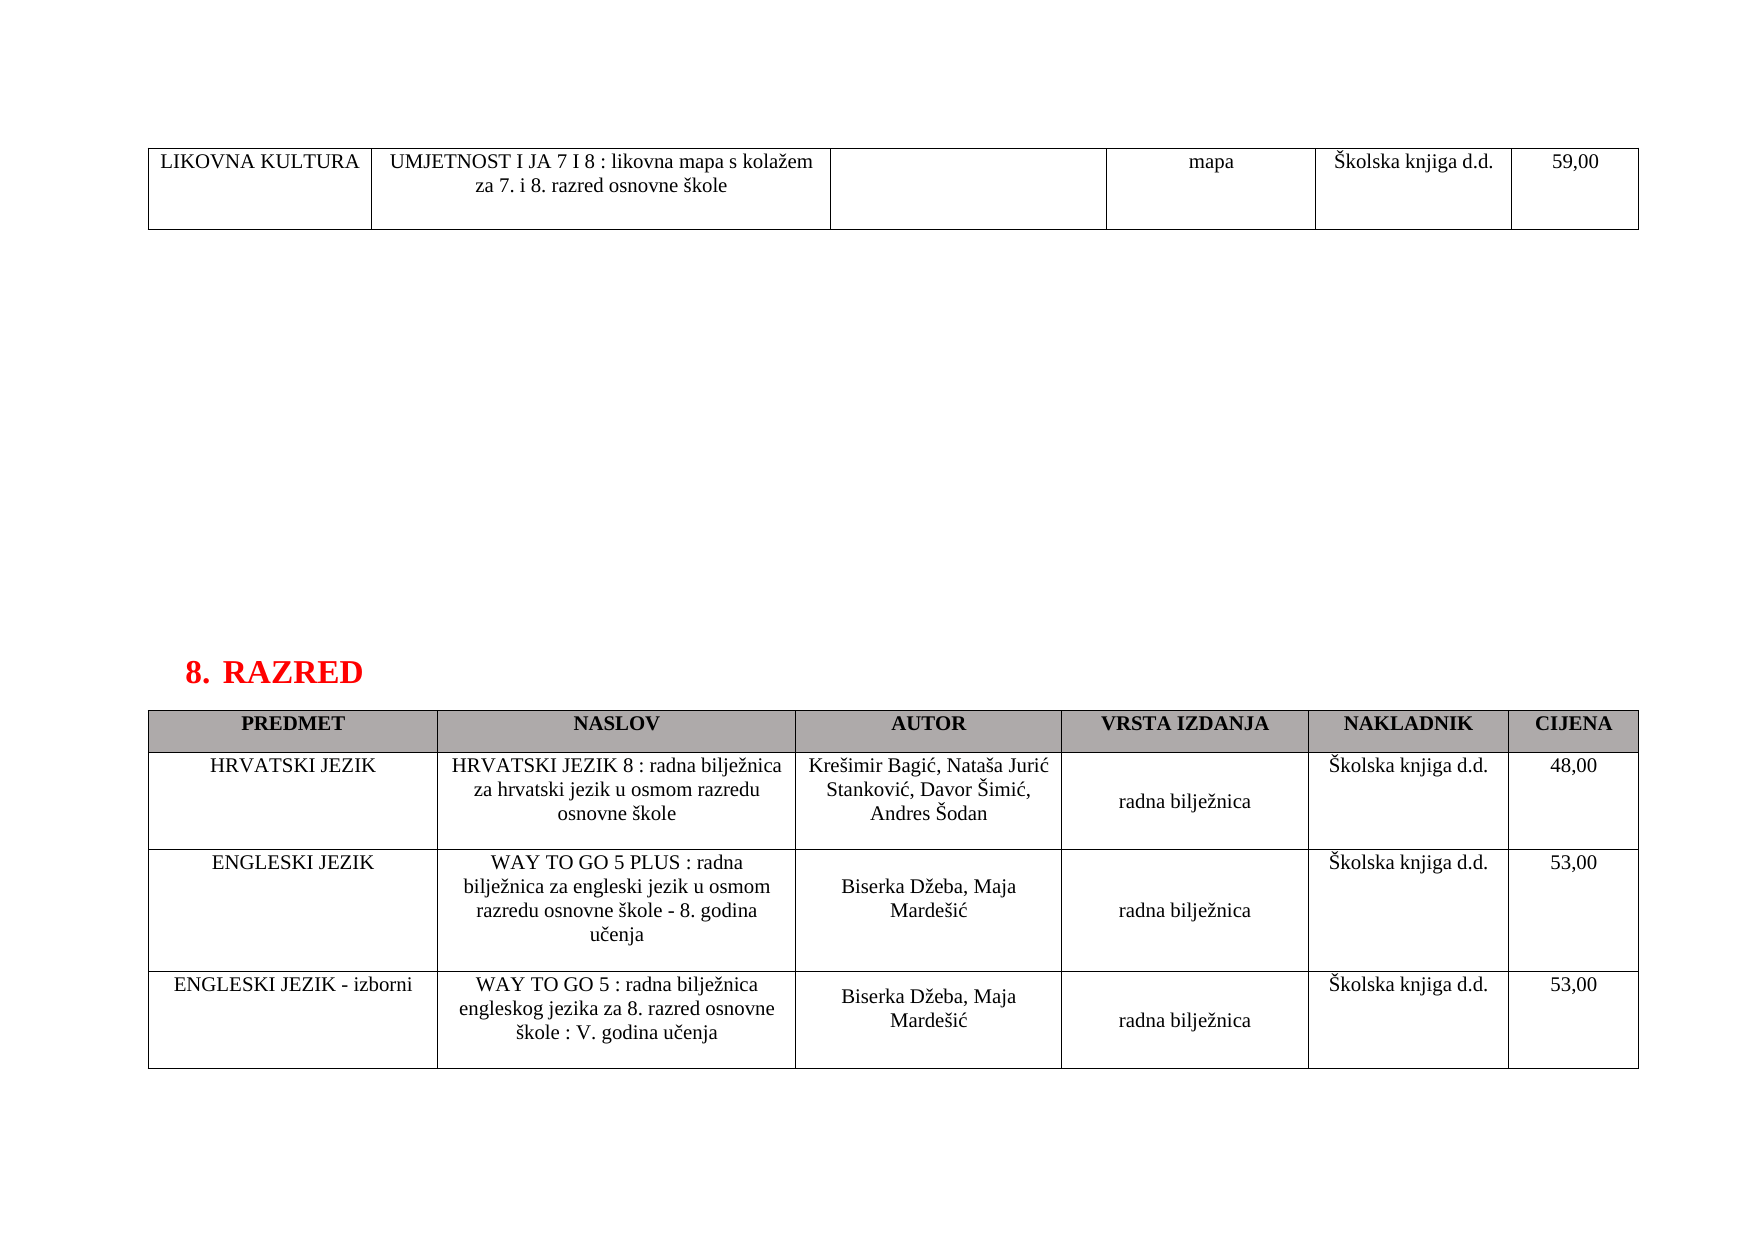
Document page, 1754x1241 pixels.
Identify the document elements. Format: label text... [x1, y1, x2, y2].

table_cell radna bilježnica [1062, 850, 1308, 971]
table_cell UMJETNOST I JA 7 I 8 : likovna mapa s kolažem za 7. i 8. razred osnovne škole [372, 149, 830, 229]
table_cell HRVATSKI JEZIK 8 : radna bilježnica za hrvatski jezik u osmom razredu osnovne škole [438, 753, 795, 849]
table_header NASLOV [438, 711, 795, 752]
table_header VRSTA IZDANJA [1062, 711, 1308, 752]
table_cell radna bilježnica [1062, 753, 1308, 849]
table_cell Biserka Džeba, Maja Mardešić [796, 972, 1061, 1068]
table_cell radna bilježnica [1062, 972, 1308, 1068]
table_cell Školska knjiga d.d. [1309, 850, 1508, 971]
table_header PREDMET [149, 711, 437, 752]
table_cell Školska knjiga d.d. [1316, 149, 1511, 229]
table_cell mapa [1107, 149, 1315, 229]
table_header AUTOR [796, 711, 1061, 752]
list RAZRED [185, 652, 1606, 691]
table_cell Biserka Džeba, Maja Mardešić [796, 850, 1061, 971]
table_cell 59,00 [1512, 149, 1638, 229]
table_cell WAY TO GO 5 PLUS : radna bilježnica za engleski jezik u osmom razredu osnovne škole - 8. godina učenja [438, 850, 795, 971]
table_cell 53,00 [1509, 850, 1638, 971]
table_cell ENGLESKI JEZIK - izborni [149, 972, 437, 1068]
table_cell LIKOVNA KULTURA [149, 149, 371, 229]
table_cell Školska knjiga d.d. [1309, 972, 1508, 1068]
table_cell Školska knjiga d.d. [1309, 753, 1508, 849]
table_cell 53,00 [1509, 972, 1638, 1068]
table_cell HRVATSKI JEZIK [149, 753, 437, 849]
table_header NAKLADNIK [1309, 711, 1508, 752]
table_cell Krešimir Bagić, Nataša Jurić Stanković, Davor Šimić, Andres Šodan [796, 753, 1061, 849]
table_cell 48,00 [1509, 753, 1638, 849]
table_header CIJENA [1509, 711, 1638, 752]
table_cell ENGLESKI JEZIK [149, 850, 437, 971]
table_cell [831, 149, 1106, 229]
table_cell WAY TO GO 5 : radna bilježnica engleskog jezika za 8. razred osnovne škole : V. godina učenja [438, 972, 795, 1068]
